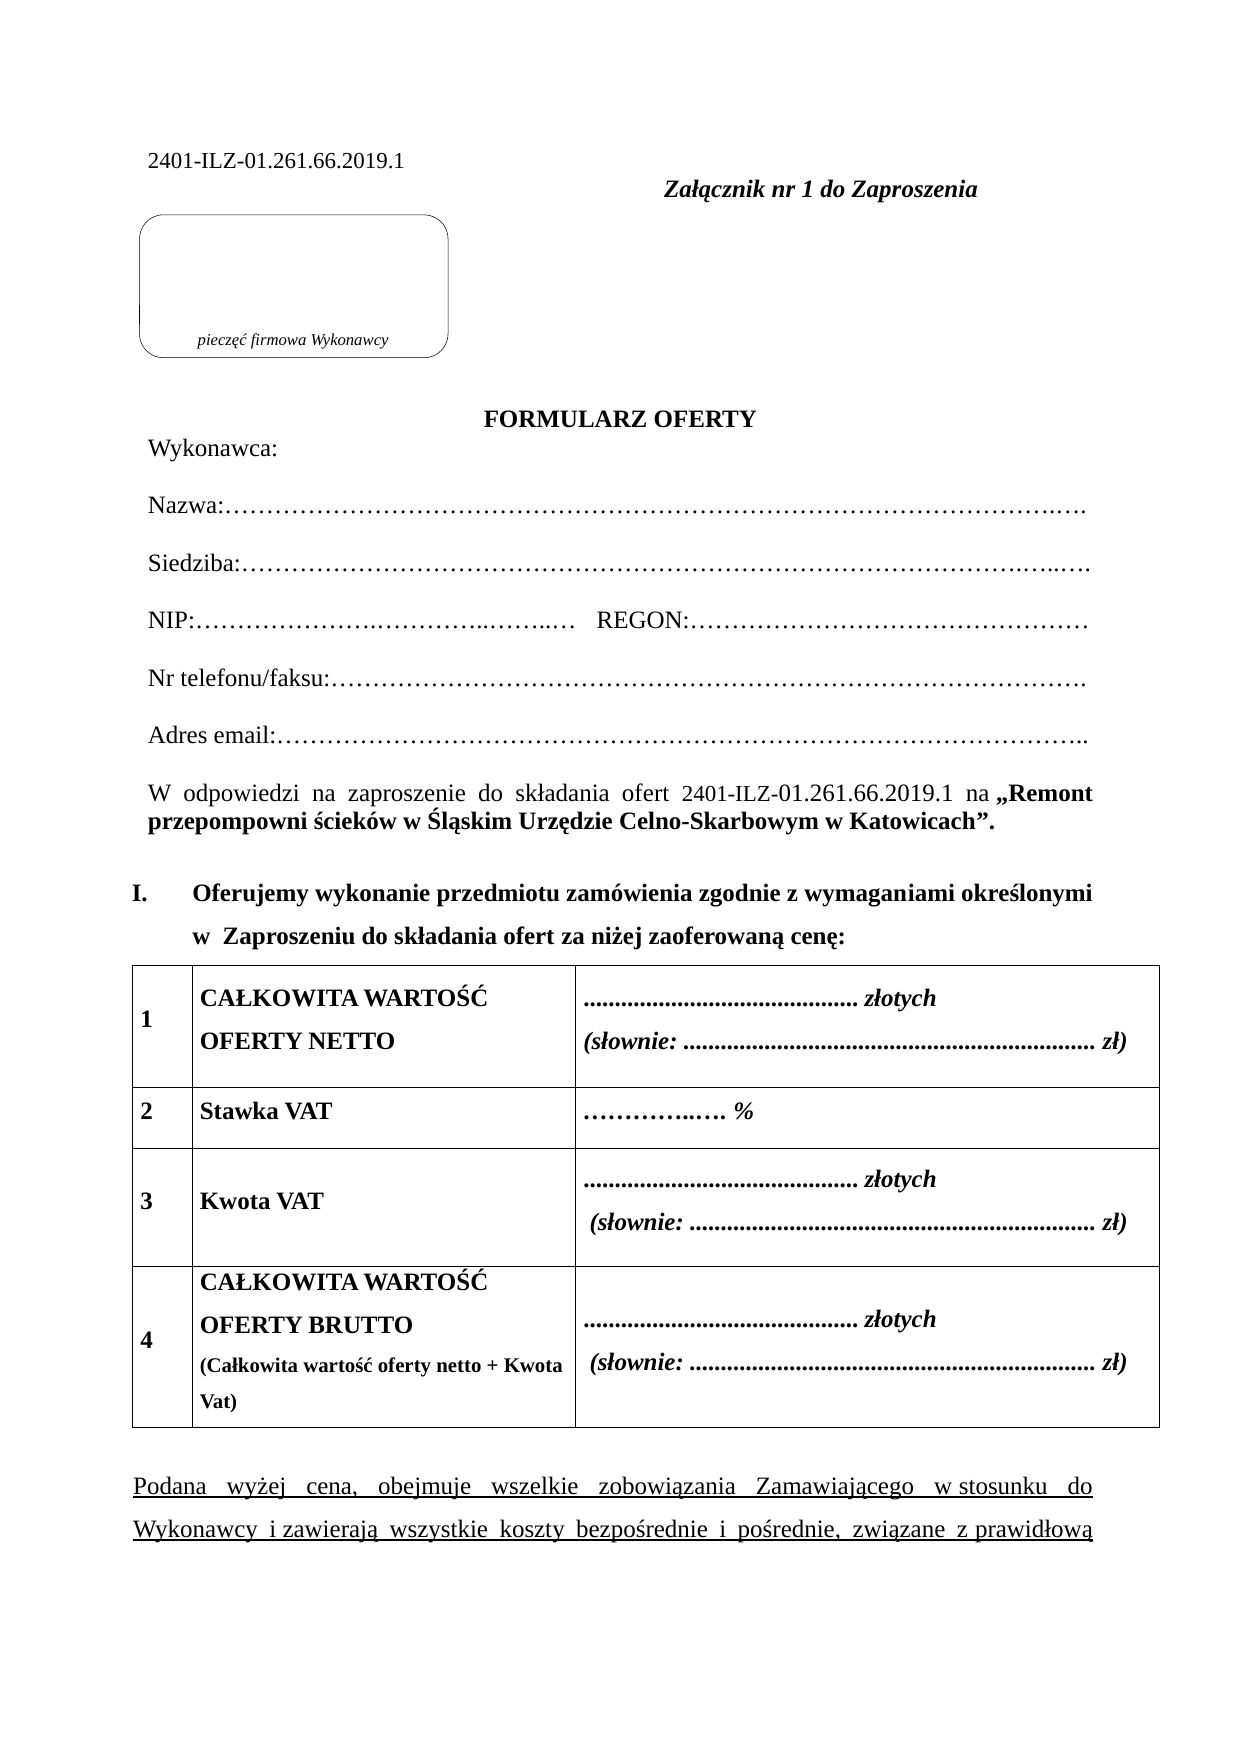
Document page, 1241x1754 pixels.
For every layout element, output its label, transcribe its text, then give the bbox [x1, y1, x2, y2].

table_header ............................................ złotych (słownie: .................................................................. zł) [576, 966, 1159, 1087]
list Oferujemy wykonanie przedmiotu zamówienia zgodnie z wymaganiami określonymi w Zaproszeniu do składania ofert za niżej zaoferowaną cenę: [148, 878, 1093, 950]
text FORMULARZ OFERTY [148, 404, 1093, 433]
table_header CAŁKOWITA WARTOŚĆ OFERTY NETTO [193, 966, 575, 1087]
text Siedziba:………………………………………………………………………………….…..…. [148, 548, 1093, 576]
table_cell CAŁKOWITA WARTOŚĆ OFERTY BRUTTO (Całkowita wartość oferty netto + Kwota Vat) [193, 1267, 575, 1427]
table_header 1 [133, 966, 192, 1087]
table_cell ............................................ złotych (słownie: ................................................................. zł) [576, 1149, 1159, 1266]
text NIP:………………….…………..……..… REGON:………………………………………… [148, 605, 1093, 634]
text W odpowiedzi na zaproszenie do składania ofert 2401-ILZ-01.261.66.2019.1 na „Remont przepompowni ścieków w Śląskim Urzędzie Celno-Skarbowym w Katowicach”. [148, 778, 1093, 835]
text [133, 1498, 1093, 1539]
text Nr telefonu/faksu:………………………………………………………………………………. [148, 663, 1093, 691]
text Załącznik nr 1 do Zaproszenia [148, 174, 1093, 203]
table_cell Stawka VAT [193, 1088, 575, 1148]
table_cell 3 [133, 1149, 192, 1266]
table_cell Kwota VAT [193, 1149, 575, 1266]
text Adres email:…………………………………………………………………………………….. [148, 720, 1093, 749]
table_cell 2 [133, 1088, 192, 1148]
table_cell 4 [133, 1267, 192, 1427]
table_cell …………..…. % [576, 1088, 1159, 1148]
table_cell ............................................ złotych (słownie: ................................................................. zł) [576, 1267, 1159, 1427]
text Nazwa:……………………………………………………………………………………….…. [148, 490, 1093, 519]
text 2401-ILZ-01.261.66.2019.1 [148, 148, 1093, 174]
text Wykonawca: [148, 433, 1093, 461]
